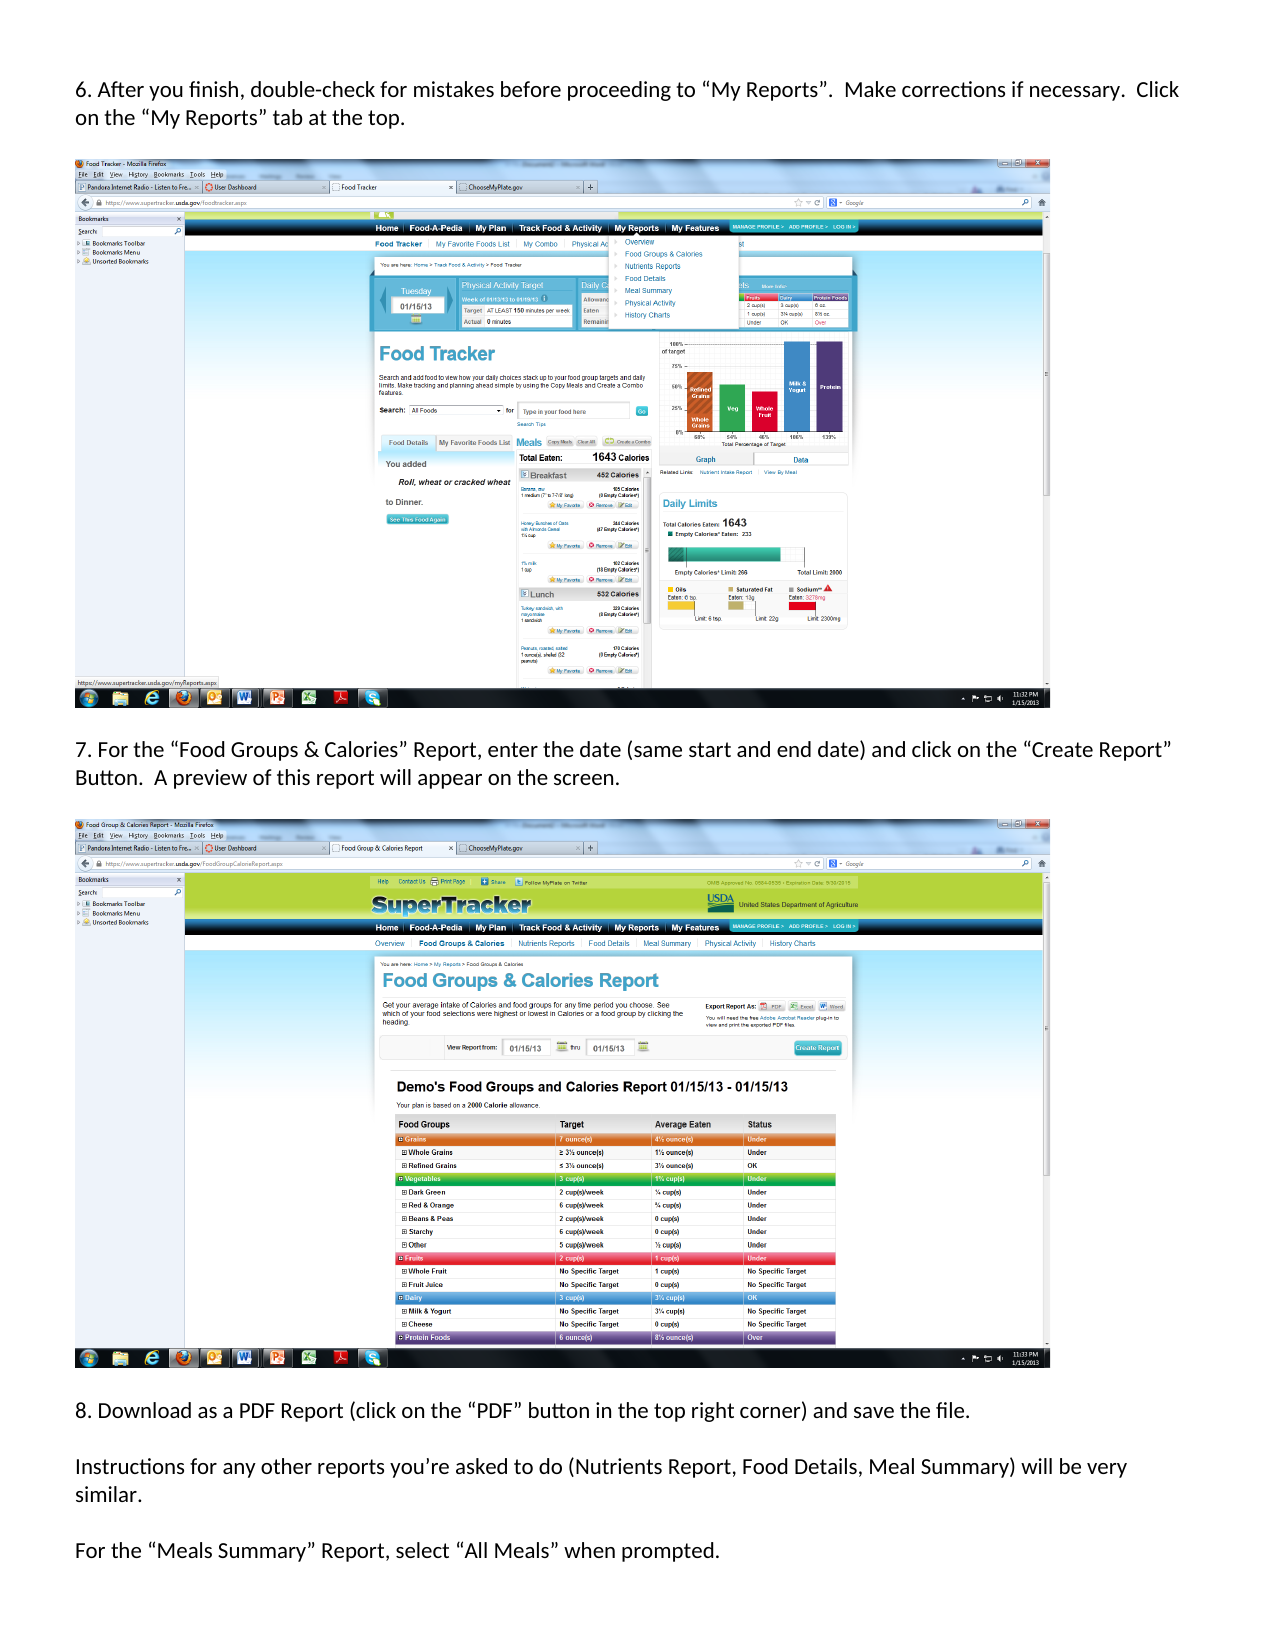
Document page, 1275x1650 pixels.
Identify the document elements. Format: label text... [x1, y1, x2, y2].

text 6. After you finish, double-check for mistakes before proceeding to “My Reports”. Make corrections if necessary. Click on the “My Reports” tab at the top. [75, 75, 1200, 131]
text Instructions for any other reports you’re asked to do (Nutrients Report, Food Details, Meal Summary) will be very similar. [75, 1452, 1200, 1508]
picture [75, 819, 1050, 1368]
text 8. Download as a PDF Report (click on the “PDF” button in the top right corner) and save the file. [75, 1396, 1200, 1424]
text 7. For the “Food Groups & Calories” Report, enter the date (same start and end date) and click on the “Create Report” Button. A preview of this report will appear on the screen. [75, 736, 1200, 792]
text For the “Meals Summary” Report, select “All Meals” when prompted. [75, 1536, 1200, 1564]
picture [75, 159, 1050, 708]
